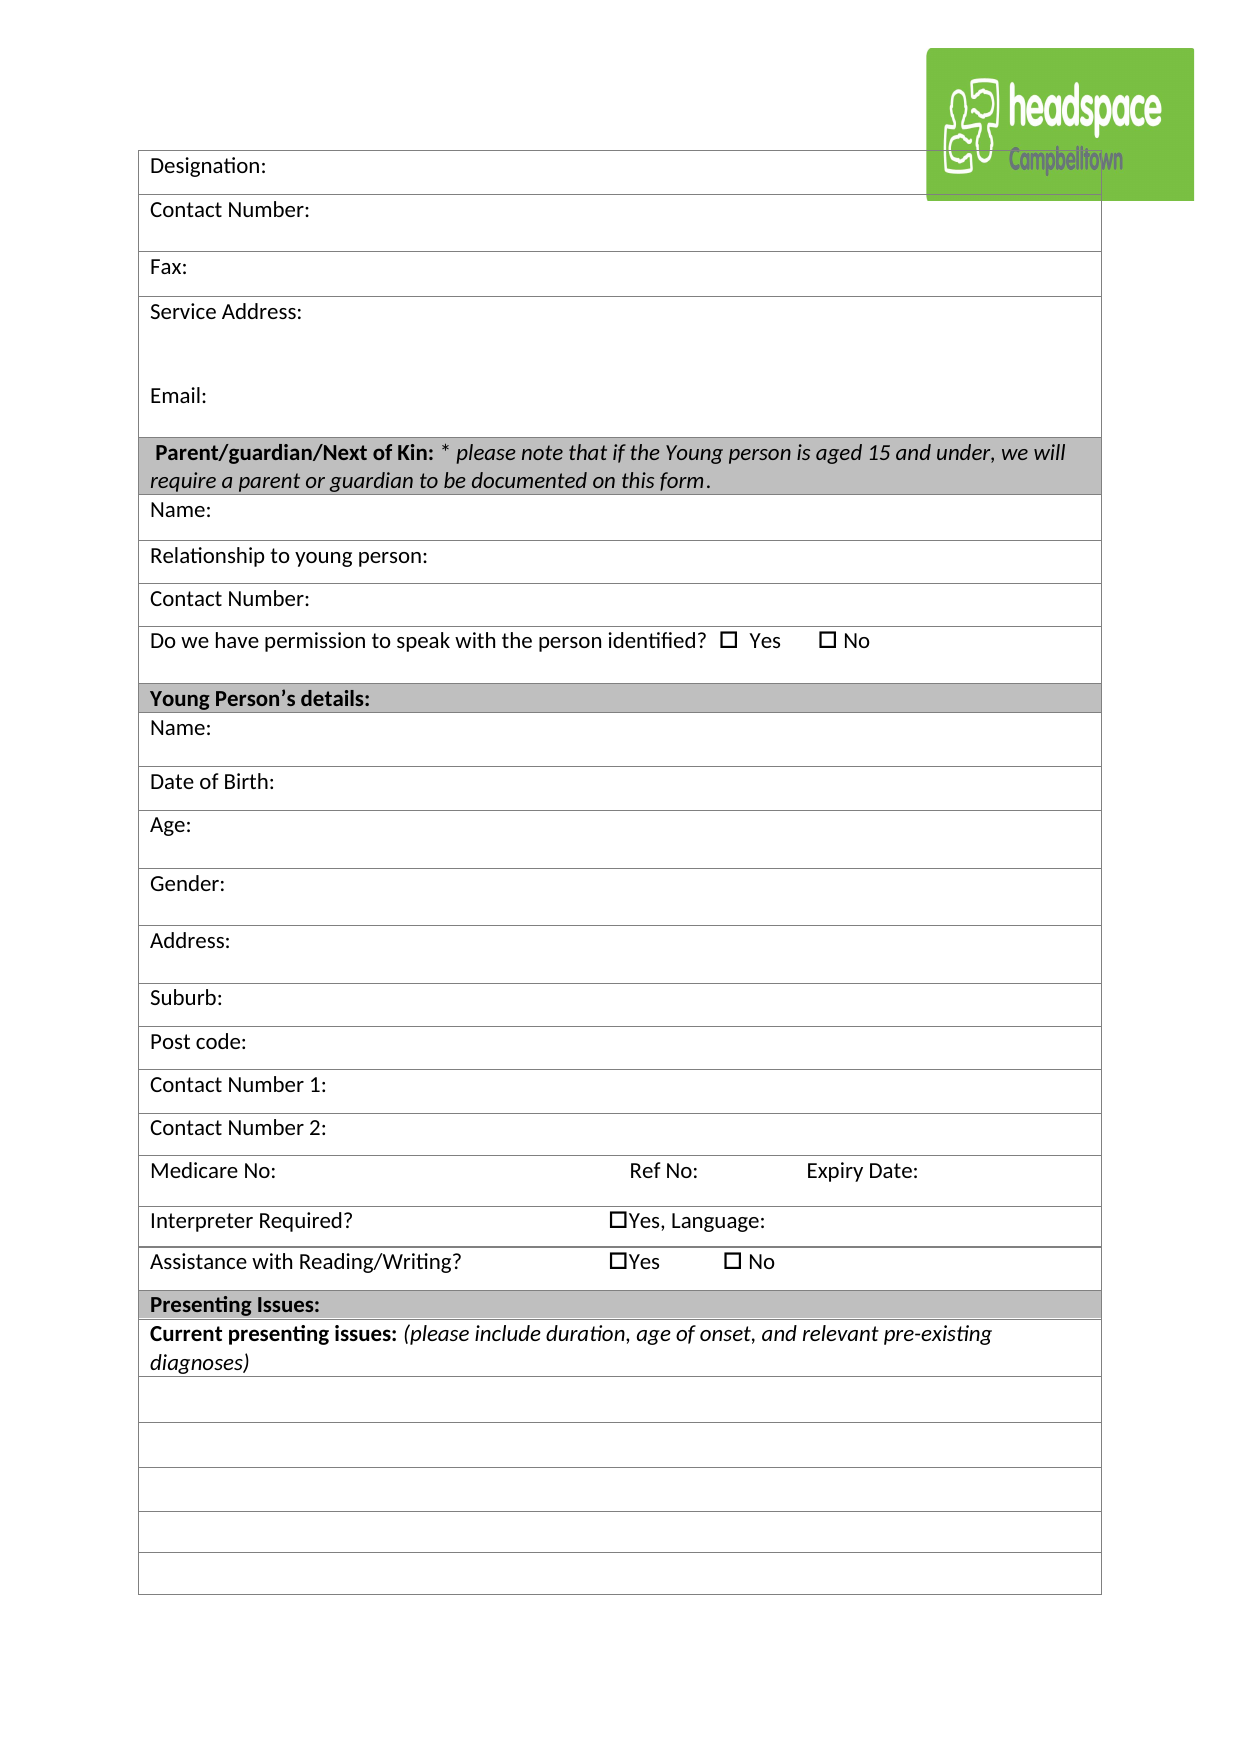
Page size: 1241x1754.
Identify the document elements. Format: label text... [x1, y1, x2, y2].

table_cell [139, 1468, 1101, 1511]
table_cell Name: [139, 495, 1101, 540]
table_cell Service Address: Email: [139, 297, 1101, 437]
table_cell Presenting Issues: [139, 1291, 1101, 1318]
table_cell Contact Number 1: [139, 1070, 1101, 1112]
table_cell Do we have permission to speak with the person identified? Yes No [139, 627, 1101, 683]
table_cell [139, 1377, 1101, 1422]
table_cell Parent/guardian/Next of Kin: * please note that if the Young person is aged 15 and under, we will require a parent or guardian to be documented on this form. [711, 438, 1101, 494]
table_cell Contact Number: [139, 195, 1101, 251]
table_cell Assistance with Reading/Writing? Yes No [139, 1248, 1101, 1289]
table_cell Gender: [139, 869, 1101, 925]
table_cell [139, 1512, 1101, 1552]
table_cell Relationship to young person: [139, 541, 1101, 583]
table_cell [139, 1423, 1101, 1467]
table_cell Address: [139, 926, 1101, 982]
picture [926, 48, 1195, 201]
table_cell Age: [139, 811, 1101, 868]
table_cell Post code: [139, 1027, 1101, 1069]
table_cell Interpreter Required? Yes, Language: [139, 1207, 1101, 1246]
table_cell Suburb: [139, 984, 1101, 1026]
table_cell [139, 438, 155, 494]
table_cell Contact Number 2: [139, 1114, 1101, 1155]
table_cell Designation: [139, 151, 1101, 194]
table_cell Date of Birth: [139, 767, 1101, 809]
table_cell Young Person’s details: [139, 684, 1101, 712]
table_cell Current presenting issues: (please include duration, age of onset, and relevant pre-existing diagnoses) [139, 1320, 1101, 1376]
table_cell Contact Number: [139, 584, 1101, 626]
table_cell Medicare No: Ref No: Expiry Date: [139, 1156, 1101, 1206]
table_cell [139, 1553, 1101, 1593]
table_cell Name: [139, 713, 1101, 766]
table_cell Fax: [139, 252, 1101, 296]
